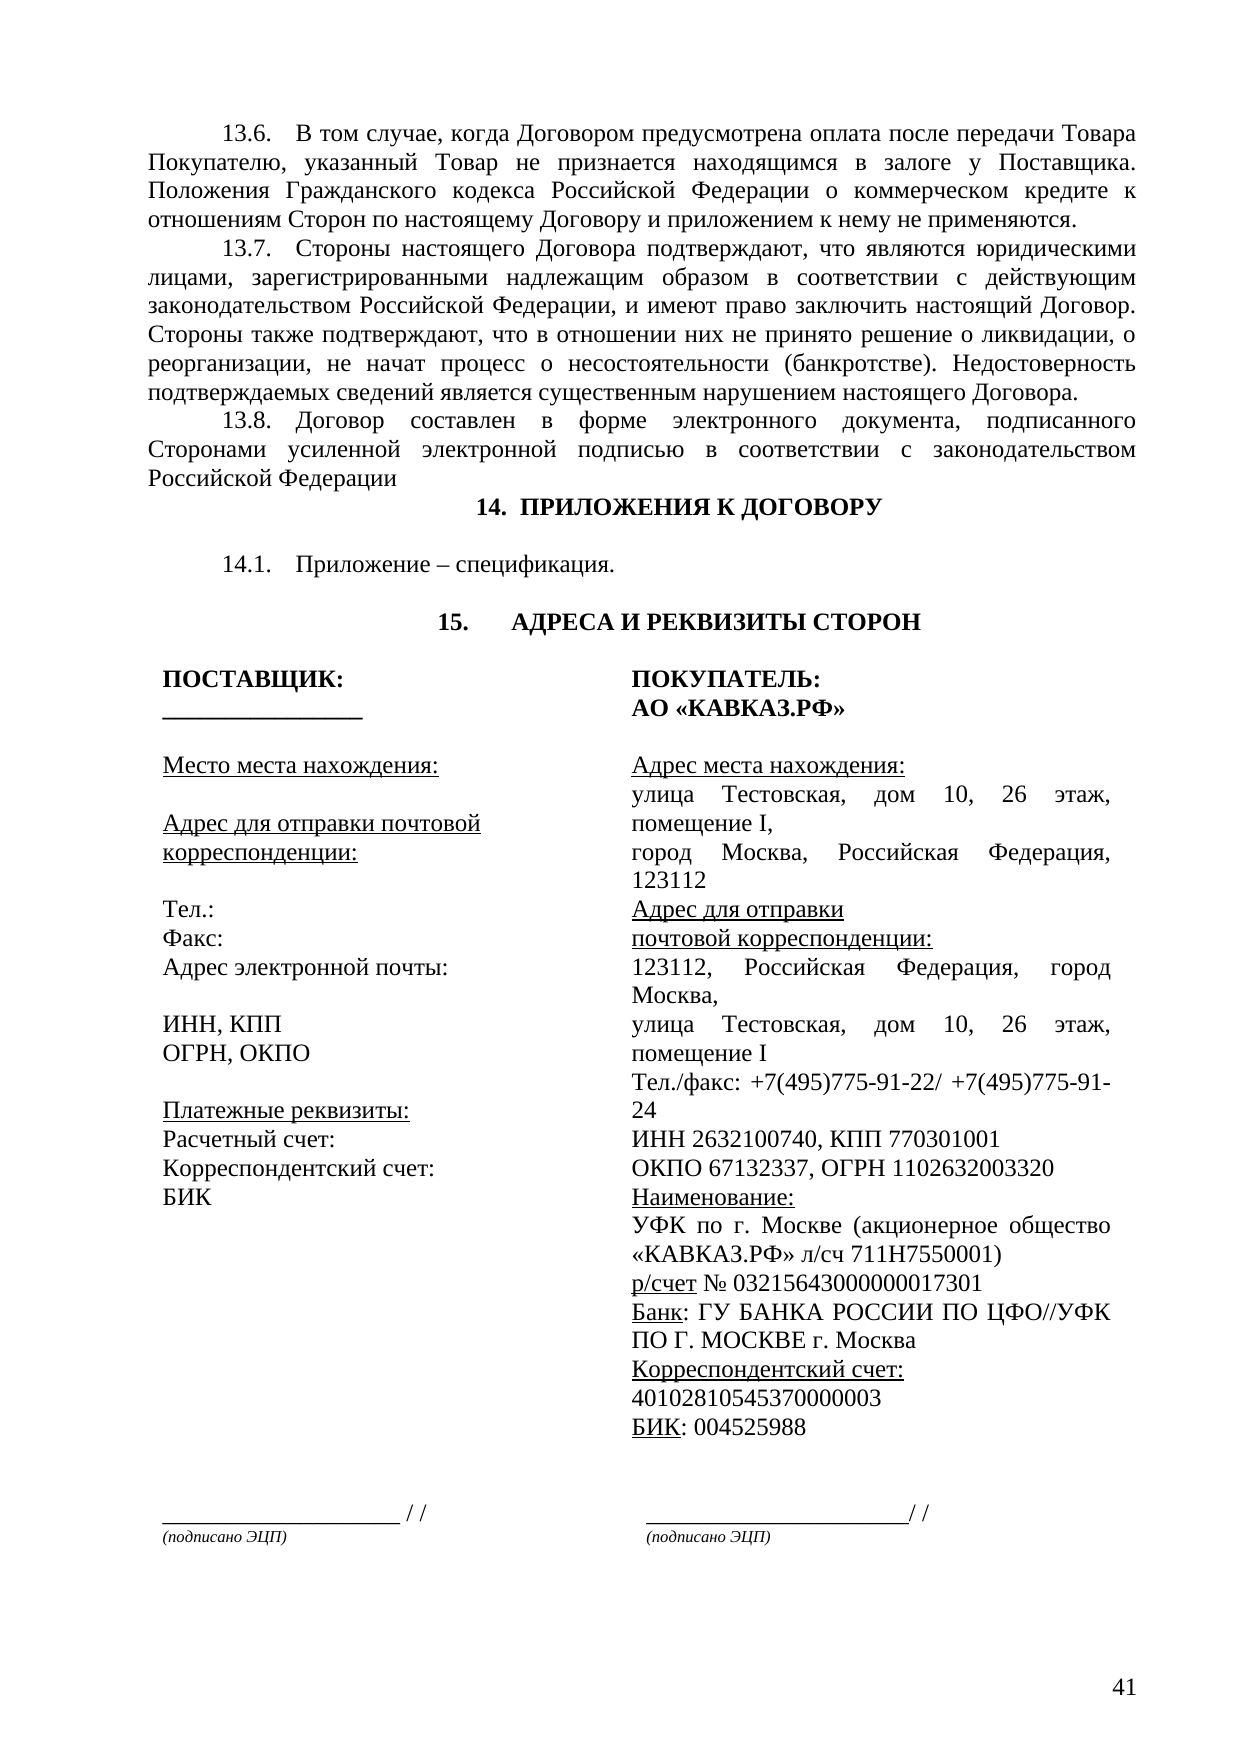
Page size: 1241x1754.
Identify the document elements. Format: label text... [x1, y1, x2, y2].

list ПРИЛОЖЕНИЯ К ДОГОВОРУ [148, 492, 1137, 521]
table_header ПОКУПАТЕЛЬ: АО «КАВКАЗ.РФ» Адрес места нахождения: улица Тестовская, дом 10, 26 этаж, помещение I, город Москва, Российская Федерация, 123112 Адрес для отправки почтовой корреспонденции: 123112, Российская Федерация, город Москва, улица Тестовская, дом 10, 26 этаж, помещение I Тел./факс: +7(495)775-91-22/ +7(495)775-91-24 ИНН 2632100740, КПП 770301001 ОКПО 67132337, ОГРН 1102632003320 Наименование: УФК по г. Москве (акционерное общество «КАВКАЗ.РФ» л/сч 711Н7550001) р/счет № 03215643000000017301 Банк: ГУ БАНКА РОССИИ ПО ЦФО//УФК ПО Г. МОСКВЕ г. Москва Корреспондентский счет: 40102810545370000003 БИК: 004525988 _____________________/ / (подписано ЭЦП) [620, 664, 1122, 1546]
list АДРЕСА И РЕКВИЗИТЫ СТОРОН [148, 607, 1137, 636]
list Приложение – спецификация. [148, 549, 1137, 578]
list Стороны настоящего Договора подтверждают, что являются юридическими лицами, зарегистрированными надлежащим образом в соответствии с действующим законодательством Российской Федерации, и имеют право заключить настоящий Договор. Стороны также подтверждают, что в отношении них не принято решение о ликвидации, о реорганизации, не начат процесс о несостоятельности (банкротстве). Недостоверность подтверждаемых сведений является существенным нарушением настоящего Договора. [148, 233, 1137, 406]
list В том случае, когда Договором предусмотрена оплата после передачи Товара Покупателю, указанный Товар не признается находящимся в залоге у Поставщика. Положения Гражданского кодекса Российской Федерации о коммерческом кредите к отношениям Сторон по настоящему Договору и приложением к нему не применяются. [148, 118, 1137, 233]
list Договор составлен в форме электронного документа, подписанного Сторонами усиленной электронной подписью в соответствии с законодательством Российской Федерации [148, 406, 1137, 492]
table_header ПОСТАВЩИК: ________________ Место места нахождения: Адрес для отправки почтовой корреспонденции: Тел.: Факс: Адрес электронной почты: ИНН, КПП ОГРН, ОКПО Платежные реквизиты: Расчетный счет: Корреспондентский счет: БИК ___________________ / / (подписано ЭЦП) [136, 664, 620, 1546]
